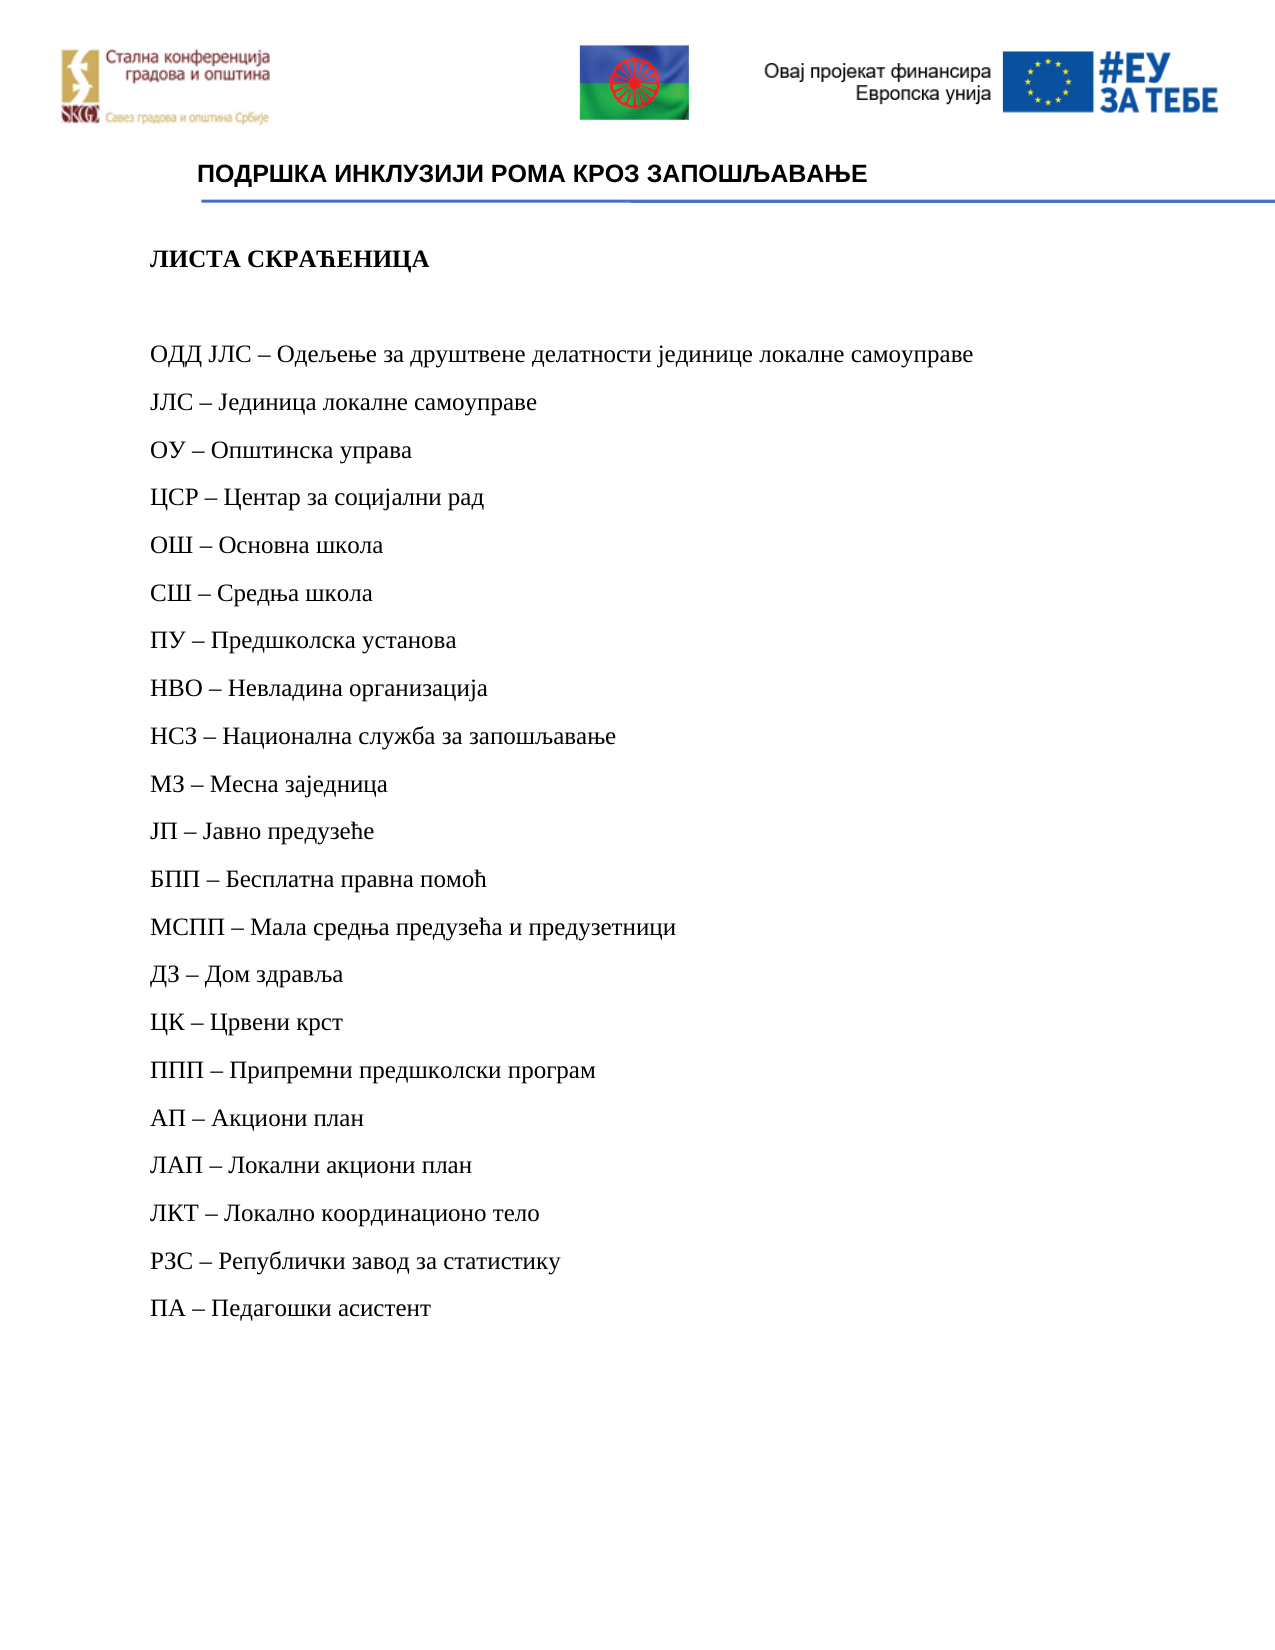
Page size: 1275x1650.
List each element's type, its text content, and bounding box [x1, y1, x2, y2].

text НСЗ – Национална служба за запошљавање [150, 721, 1125, 750]
text ЛАП – Локални акциони план [150, 1150, 1125, 1179]
text ЈЛС – Јединица локалне самоуправе [150, 387, 1125, 416]
picture [756, 42, 1225, 120]
text ОШ – Основна школа [150, 530, 1125, 559]
picture [56, 46, 277, 129]
picture [579, 45, 689, 120]
text ЛКТ – Локално координационо тело [150, 1198, 1125, 1227]
text ОДД ЈЛС – Одељење за друштвене делатности јединице локалне самоуправе [150, 339, 1125, 368]
text ЈП – Јавно предузеће [150, 816, 1125, 845]
text ОУ – Општинска управа [150, 435, 1125, 463]
text СШ – Средња школа [150, 578, 1125, 607]
text АП – Акциони план [150, 1103, 1125, 1131]
text ЛИСТА СКРАЋЕНИЦА [150, 244, 1125, 273]
text ППП – Припремни предшколски програм [150, 1055, 1125, 1084]
text РЗС – Републички завод за статистику [150, 1246, 1125, 1274]
text ПУ – Предшколска установа [150, 626, 1125, 654]
text ДЗ – Дом здравља [150, 959, 1125, 988]
text БПП – Бесплатна правна помоћ [150, 864, 1125, 893]
text ПА – Педагошки асистент [150, 1293, 1125, 1322]
text ЦК – Црвени крст [150, 1007, 1125, 1036]
text НВО – Невладина организација [150, 673, 1125, 702]
text ЦСР – Центар за социјални рад [150, 482, 1125, 511]
text МЗ – Месна заједница [150, 769, 1125, 797]
text МСПП – Мала средња предузећа и предузетници [150, 912, 1125, 941]
